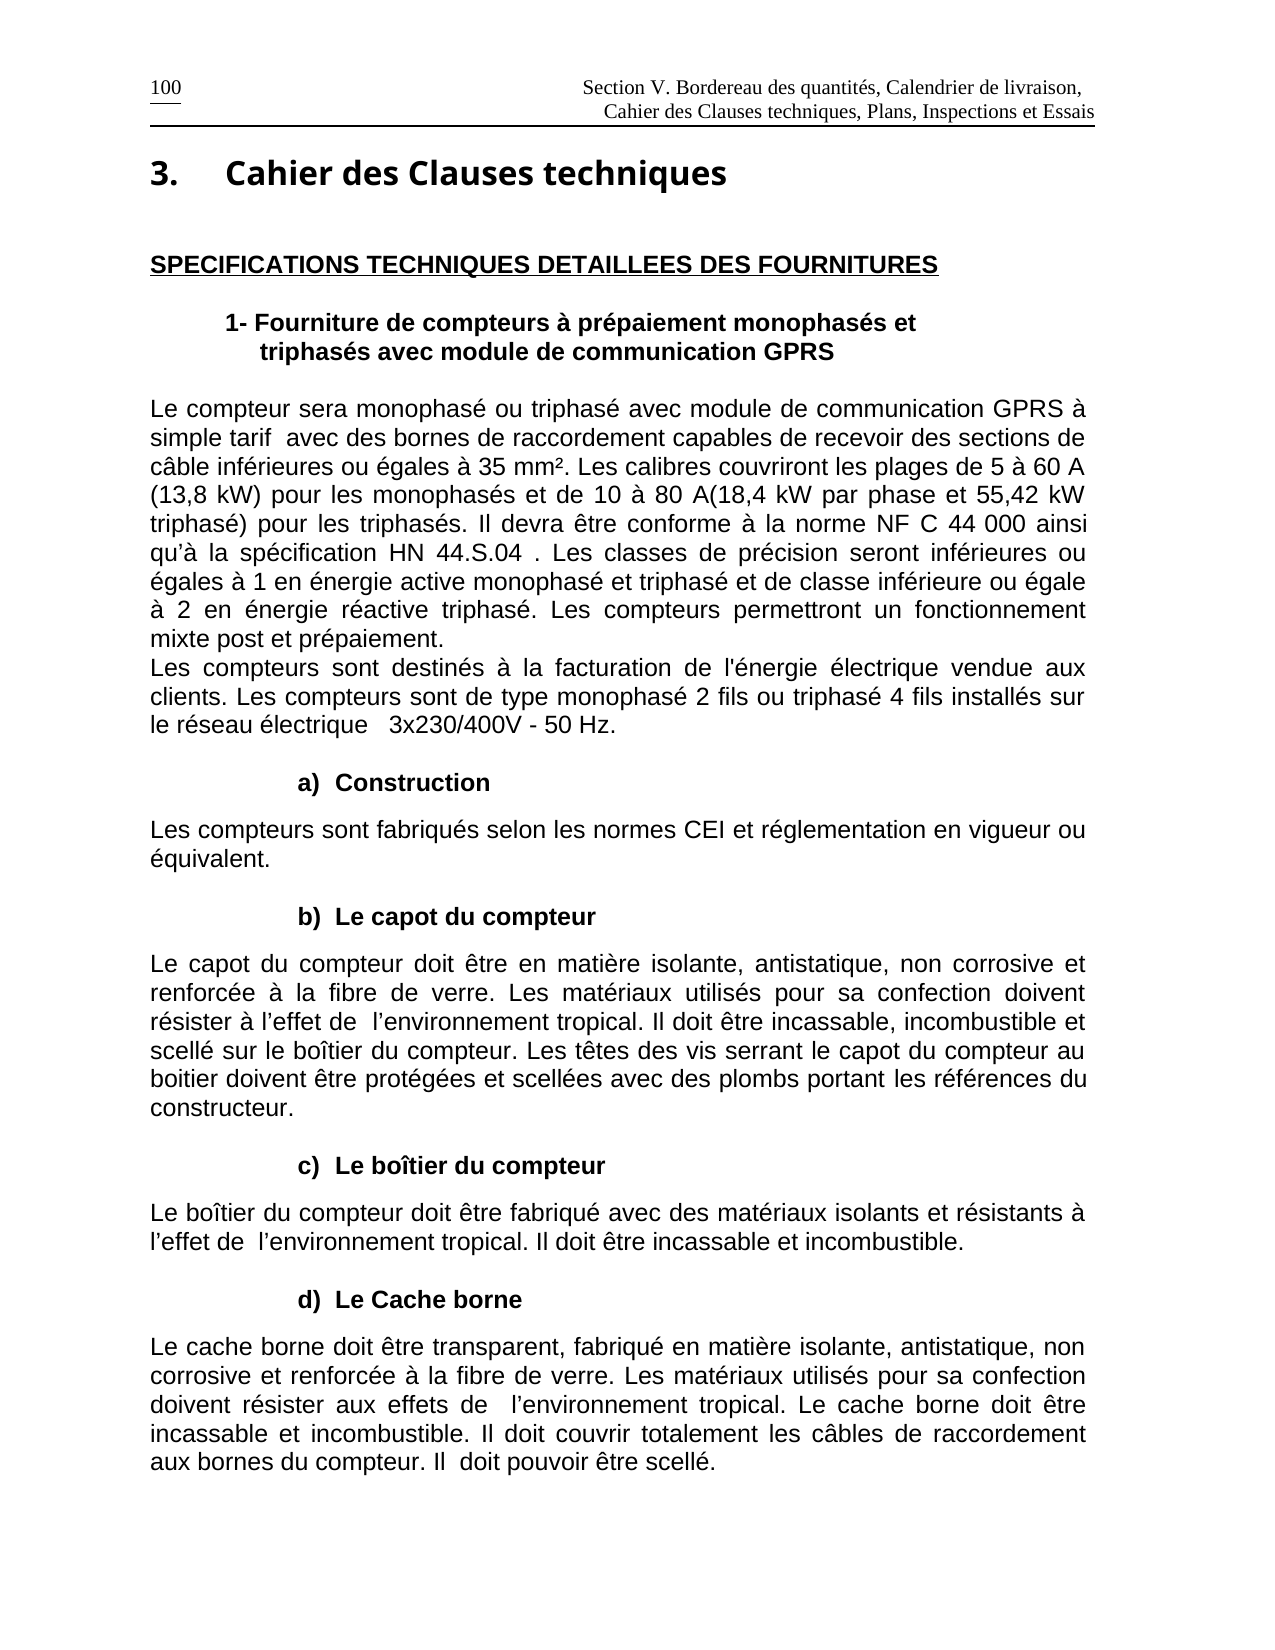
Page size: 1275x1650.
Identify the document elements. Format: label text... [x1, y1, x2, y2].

text 1- Fourniture de compteurs à prépaiement monophasés et [194, 308, 1087, 337]
text Les compteurs sont fabriqués selon les normes CEI et réglementation en vigueur ou équivalent. [150, 816, 1087, 873]
list Le Cache borne [297, 1285, 1087, 1313]
list Le boîtier du compteur [297, 1151, 1087, 1179]
text Le compteur sera monophasé ou triphasé avec module de communication GPRS à simple tarif avec des bornes de raccordement capables de recevoir des sections de câble inférieures ou égales à 35 mm². Les calibres couvriront les plages de 5 à 60 A (13,8 kW) pour les monophasés et de 10 à 80 A(18,4 kW par phase et 55,42 kW triphasé) pour les triphasés. Il devra être conforme à la norme NF C 44 000 ainsi qu’à la spécification HN 44.S.04 . Les classes de précision seront inférieures ou égales à 1 en énergie active monophasé et triphasé et de classe inférieure ou égale à 2 en énergie réactive triphasé. Les compteurs permettront un fonctionnement mixte post et prépaiement. [150, 394, 1087, 653]
text Le capot du compteur doit être en matière isolante, antistatique, non corrosive et renforcée à la fibre de verre. Les matériaux utilisés pour sa confection doivent résister à l’effet de l’environnement tropical. Il doit être incassable, incombustible et scellé sur le boîtier du compteur. Les têtes des vis serrant le capot du compteur au boitier doivent être protégées et scellées avec des plombs portant les références du constructeur. [150, 949, 1087, 1122]
text SPECIFICATIONS TECHNIQUES DETAILLEES DES FOURNITURES [150, 250, 1087, 279]
text Le cache borne doit être transparent, fabriqué en matière isolante, antistatique, non corrosive et renforcée à la fibre de verre. Les matériaux utilisés pour sa confection doivent résister aux effets de l’environnement tropical. Le cache borne doit être incassable et incombustible. Il doit couvrir totalement les câbles de raccordement aux bornes du compteur. Il doit pouvoir être scellé. [150, 1332, 1087, 1476]
text Les compteurs sont destinés à la facturation de l'énergie électrique vendue aux clients. Les compteurs sont de type monophasé 2 fils ou triphasé 4 fils installés sur le réseau électrique 3x230/400V - 50 Hz. [150, 653, 1087, 739]
list Construction [297, 768, 1087, 797]
text 3. Cahier des Clauses techniques [150, 150, 1087, 195]
text Le boîtier du compteur doit être fabriqué avec des matériaux isolants et résistants à l’effet de l’environnement tropical. Il doit être incassable et incombustible. [150, 1198, 1087, 1256]
list Le capot du compteur [297, 902, 1087, 931]
text triphasés avec module de communication GPRS [194, 337, 1087, 365]
